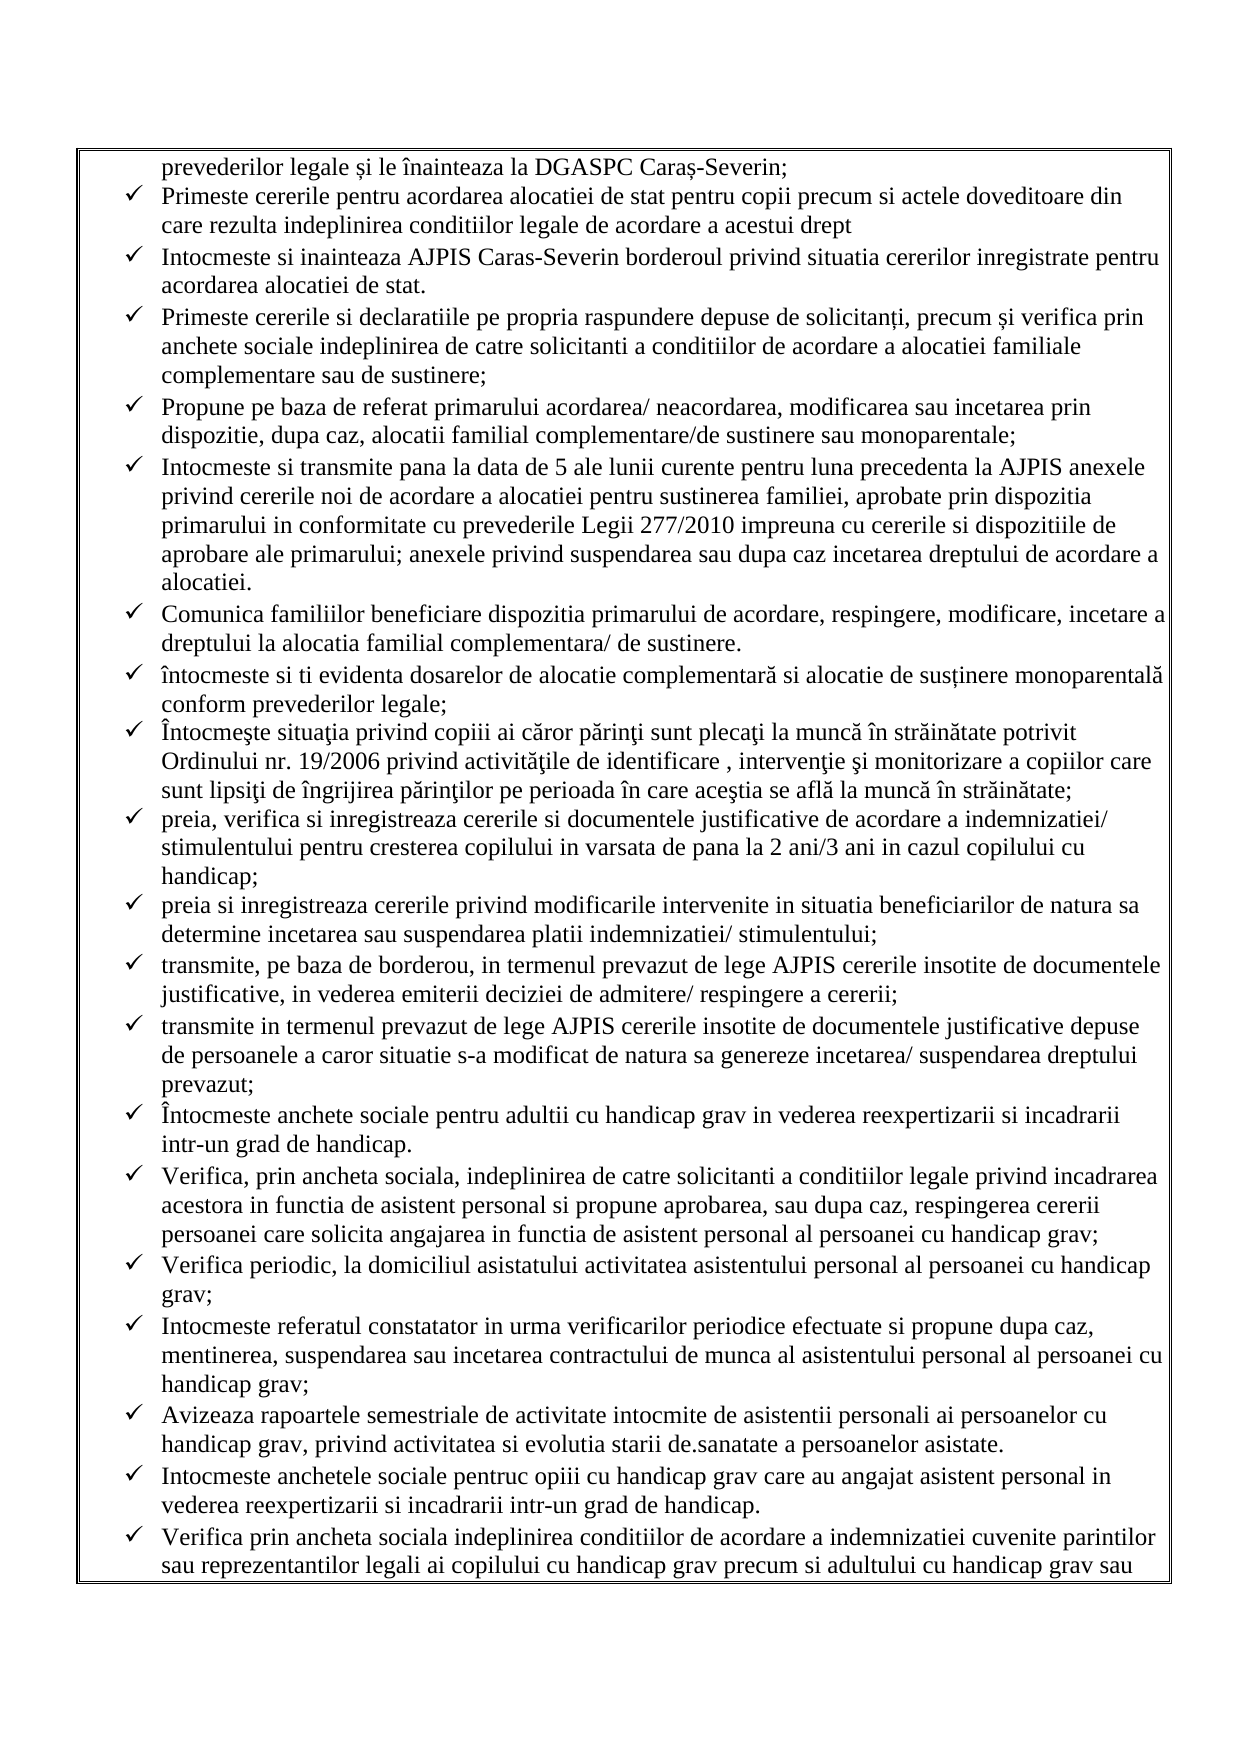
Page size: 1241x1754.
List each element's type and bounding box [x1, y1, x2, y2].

table_header [80, 151, 1169, 1581]
